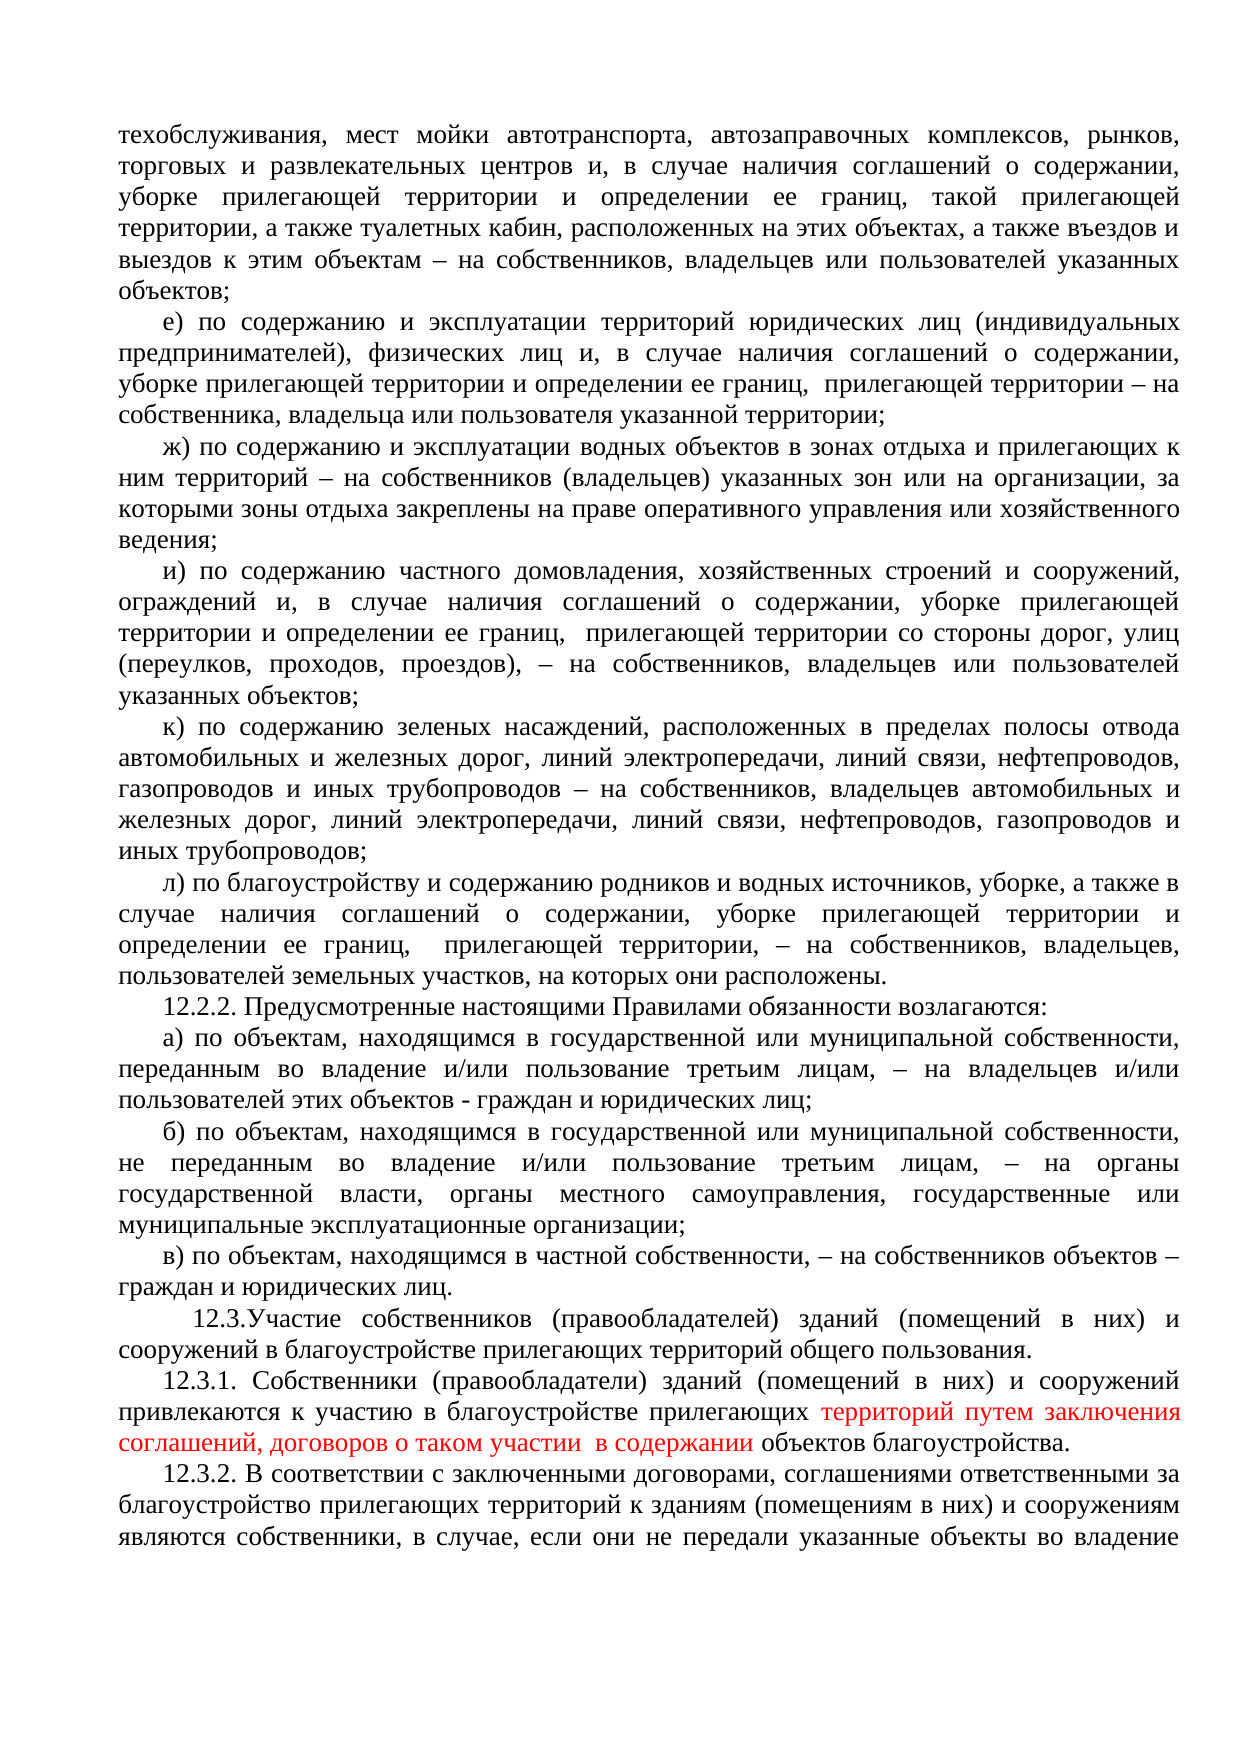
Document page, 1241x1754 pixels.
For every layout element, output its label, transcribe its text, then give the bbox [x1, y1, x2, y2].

text ж) по содержанию и эксплуатации водных объектов в зонах отдыха и прилегающих к ним территорий – на собственников (владельцев) указанных зон или на организации, за которыми зоны отдыха закреплены на праве оперативного управления или хозяйственного ведения; [118, 429, 1181, 554]
text л) по благоустройству и содержанию родников и водных источников, уборке, а также в случае наличия соглашений о содержании, уборке прилегающей территории и определении ее границ, прилегающей территории, – на собственников, владельцев, пользователей земельных участков, на которых они расположены. [118, 866, 1181, 990]
text б) по объектам, находящимся в государственной или муниципальной собственности, не переданным во владение и/или пользование третьим лицам, – на органы государственной власти, органы местного самоуправления, государственные или муниципальные эксплуатационные организации; [118, 1115, 1181, 1239]
text и) по содержанию частного домовладения, хозяйственных строений и сооружений, ограждений и, в случае наличия соглашений о содержании, уборке прилегающей территории и определении ее границ, прилегающей территории со стороны дорог, улиц (переулков, проходов, проездов), – на собственников, владельцев или пользователей указанных объектов; [118, 554, 1181, 710]
text 12.2.2. Предусмотренные настоящими Правилами обязанности возлагаются: [118, 990, 1181, 1021]
text 12.3.1. Собственники (правообладатели) зданий (помещений в них) и сооружений привлекаются к участию в благоустройстве прилегающих территорий путем заключения соглашений, договоров о таком участии в содержании объектов благоустройства. [118, 1364, 1181, 1457]
text а) по объектам, находящимся в государственной или муниципальной собственности, переданным во владение и/или пользование третьим лицам, – на владельцев и/или пользователей этих объектов - граждан и юридических лиц; [118, 1021, 1181, 1115]
text в) по объектам, находящимся в частной собственности, – на собственников объектов – граждан и юридических лиц. [118, 1239, 1181, 1302]
text 12.3.Участие собственников (правообладателей) зданий (помещений в них) и сооружений в благоустройстве прилегающих территорий общего пользования. [118, 1302, 1181, 1364]
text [118, 1457, 1181, 1551]
text к) по содержанию зеленых насаждений, расположенных в пределах полосы отвода автомобильных и железных дорог, линий электропередачи, линий связи, нефтепроводов, газопроводов и иных трубопроводов – на собственников, владельцев автомобильных и железных дорог, линий электропередачи, линий связи, нефтепроводов, газопроводов и иных трубопроводов; [118, 710, 1181, 866]
text е) по содержанию и эксплуатации территорий юридических лиц (индивидуальных предпринимателей), физических лиц и, в случае наличия соглашений о содержании, уборке прилегающей территории и определении ее границ, прилегающей территории – на собственника, владельца или пользователя указанной территории; [118, 305, 1181, 429]
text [118, 118, 1181, 305]
